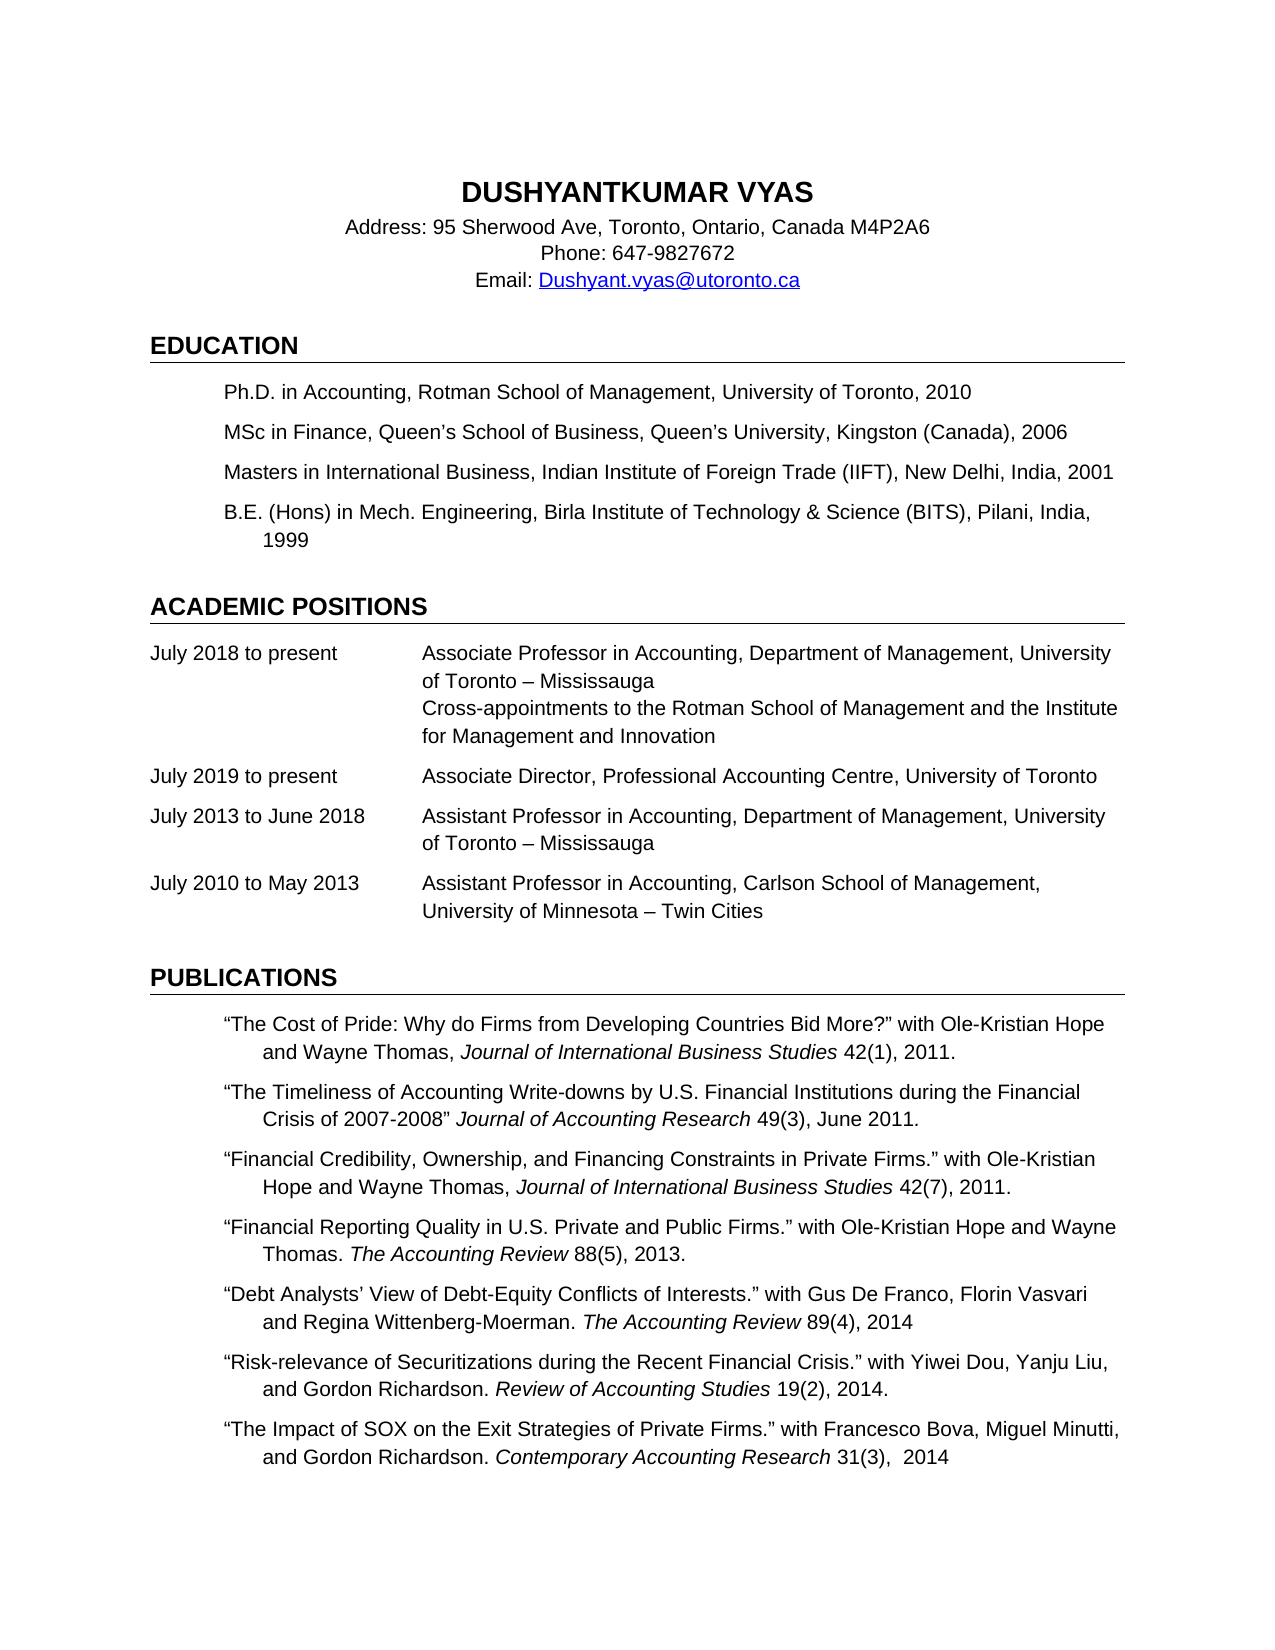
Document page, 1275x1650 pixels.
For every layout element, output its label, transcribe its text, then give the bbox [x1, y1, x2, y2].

text “The Timeliness of Accounting Write-downs by U.S. Financial Institutions during the Financial Crisis of 2007-2008” Journal of Accounting Research 49(3), June 2011. [223, 1079, 1125, 1131]
text B.E. (Hons) in Mech. Engineering, Birla Institute of Technology & Science (BITS), Pilani, India, 1999 [223, 500, 1125, 551]
text MSc in Finance, Queen’s School of Business, Queen’s University, Kingston (Canada), 2006 [223, 420, 1125, 444]
text July 2013 to June 2018 Assistant Professor in Accounting, Department of Management, University of Toronto – Mississauga [150, 803, 1125, 855]
text Phone: 647-9827672 [150, 241, 1125, 265]
text July 2019 to present Associate Director, Professional Accounting Centre, University of Toronto [150, 763, 1125, 787]
subtitle PUBLICATIONS [150, 963, 1125, 994]
text “Debt Analysts’ View of Debt-Equity Conflicts of Interests.” with Gus De Franco, Florin Vasvari and Regina Wittenberg-Moerman. The Accounting Review 89(4), 2014 [223, 1282, 1125, 1333]
subtitle DUSHYANTKUMAR VYAS [150, 175, 1125, 208]
text Ph.D. in Accounting, Rotman School of Management, University of Toronto, 2010 [223, 380, 1125, 404]
text Email: Dushyant.vyas@utoronto.ca [150, 267, 1125, 291]
text Masters in International Business, Indian Institute of Foreign Trade (IIFT), New Delhi, India, 2001 [223, 460, 1125, 484]
subtitle EDUCATION [150, 331, 1125, 362]
text July 2018 to present Associate Professor in Accounting, Department of Management, University of Toronto – Mississauga Cross-appointments to the Rotman School of Management and the Institute for Management and Innovation [150, 641, 1125, 747]
text July 2010 to May 2013 Assistant Professor in Accounting, Carlson School of Management, University of Minnesota – Twin Cities [150, 871, 1125, 922]
text “Financial Credibility, Ownership, and Financing Constraints in Private Firms.” with Ole-Kristian Hope and Wayne Thomas, Journal of International Business Studies 42(7), 2011. [223, 1147, 1125, 1198]
text “The Cost of Pride: Why do Firms from Developing Countries Bid More?” with Ole-Kristian Hope and Wayne Thomas, Journal of International Business Studies 42(1), 2011. [223, 1012, 1125, 1063]
text “Financial Reporting Quality in U.S. Private and Public Firms.” with Ole-Kristian Hope and Wayne Thomas. The Accounting Review 88(5), 2013. [223, 1214, 1125, 1266]
subtitle ACADEMIC POSITIONS [150, 592, 1125, 623]
text “The Impact of SOX on the Exit Strategies of Private Firms.” with Francesco Bova, Miguel Minutti, and Gordon Richardson. Contemporary Accounting Research 31(3), 2014 [223, 1417, 1125, 1468]
text “Risk-relevance of Securitizations during the Recent Financial Crisis.” with Yiwei Dou, Yanju Liu, and Gordon Richardson. Review of Accounting Studies 19(2), 2014. [223, 1349, 1125, 1401]
text Address: 95 Sherwood Ave, Toronto, Ontario, Canada M4P2A6 [150, 215, 1125, 239]
